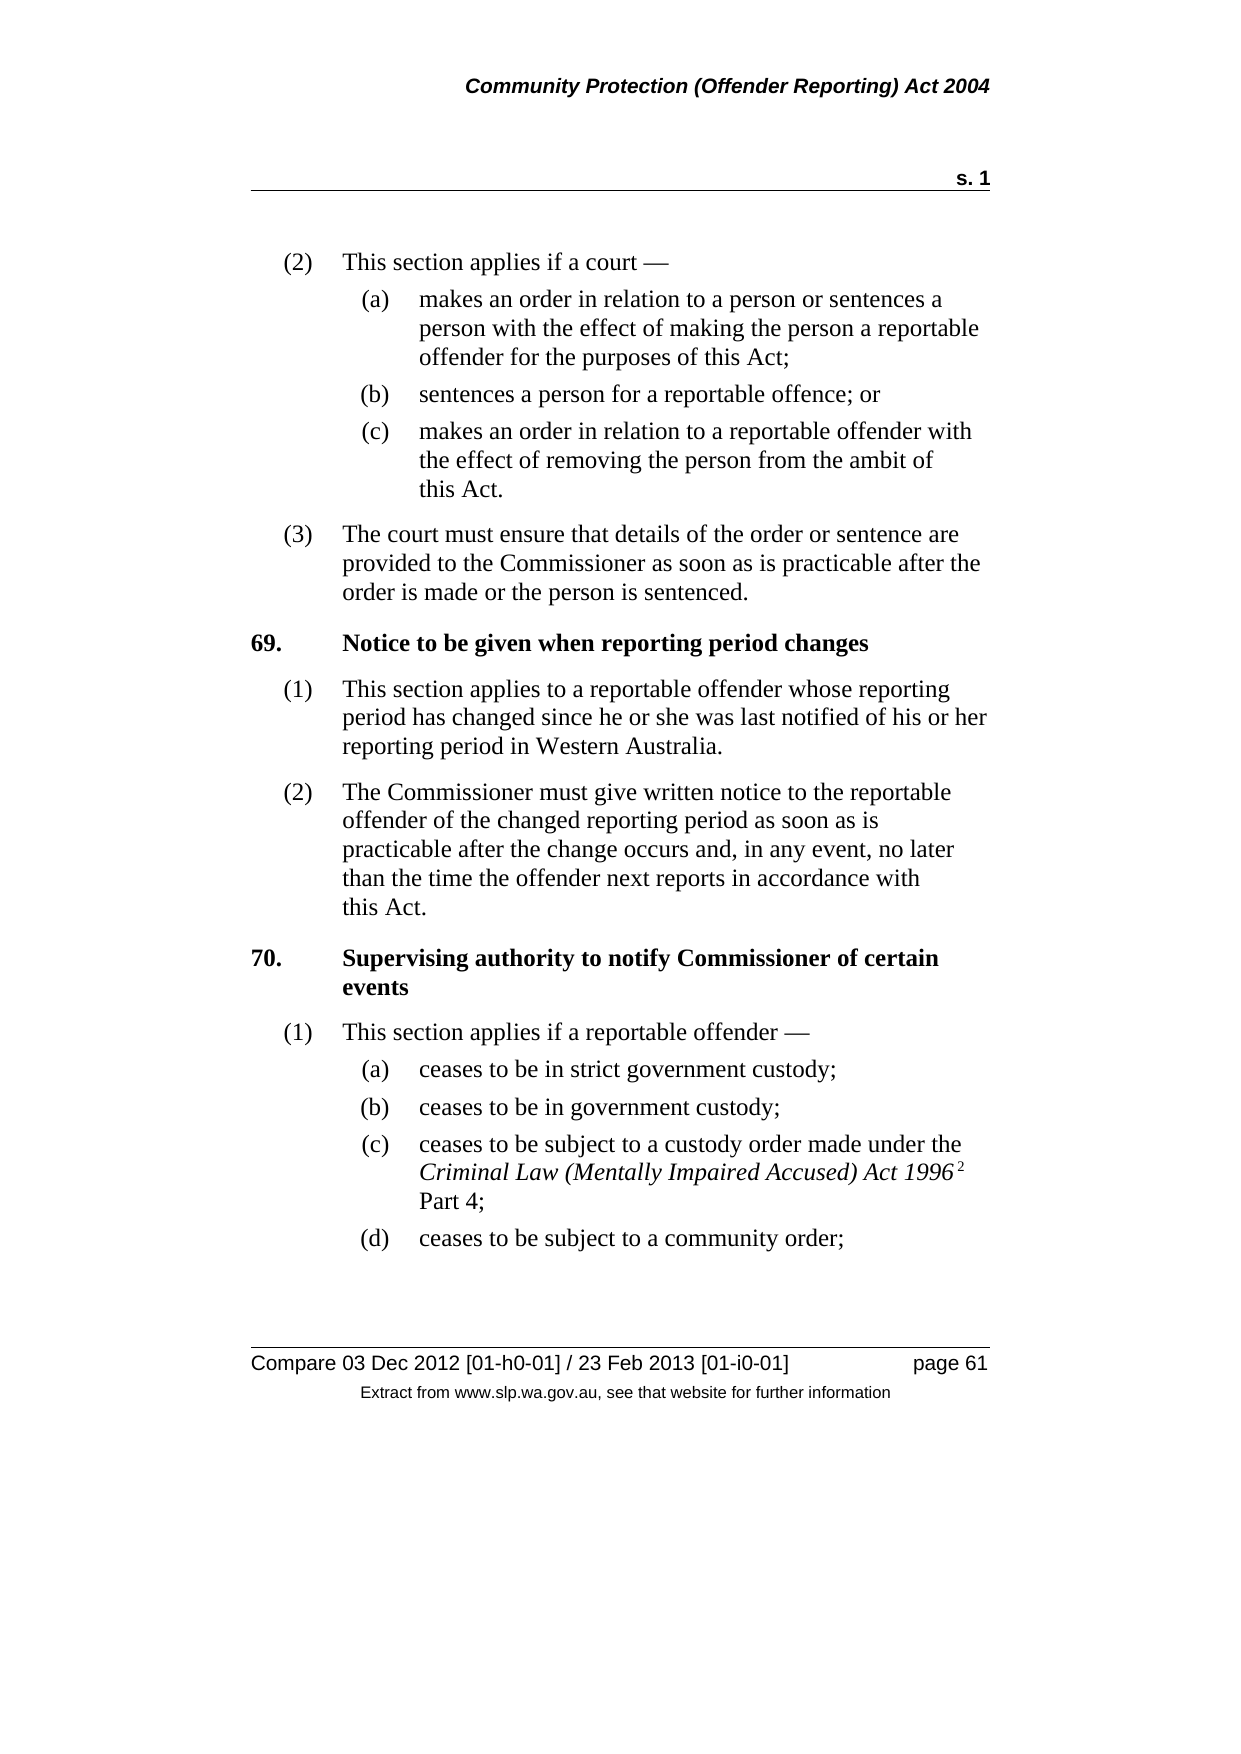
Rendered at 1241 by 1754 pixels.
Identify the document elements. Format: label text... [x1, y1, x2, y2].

text (3) The court must ensure that details of the order or sentence are provided to the Commissioner as soon as is practicable after the order is made or the person is sentenced. [251, 519, 990, 605]
text (c) ceases to be subject to a custody order made under the Criminal Law (Mentally Impaired Accused) Act 1996 2 Part 4; [251, 1129, 990, 1215]
text (b) ceases to be in government custody; [251, 1092, 990, 1120]
text (b) sentences a person for a reportable offence; or [251, 379, 990, 408]
text (c) makes an order in relation to a reportable offender with the effect of removing the person from the ambit of this Act. [251, 416, 990, 502]
text (1) This section applies if a reportable offender — [251, 1017, 990, 1046]
text (1) This section applies to a reportable offender whose reporting period has changed since he or she was last notified of his or her reporting period in . [251, 674, 990, 760]
text (a) makes an order in relation to a person or sentences a person with the effect of making the person a reportable offender for the purposes of this Act; [251, 284, 990, 371]
subtitle 69. Notice to be given when reporting period changes [251, 628, 990, 657]
text (d) ceases to be subject to a community order; [251, 1223, 990, 1252]
text (a) ceases to be in strict government custody; [251, 1054, 990, 1083]
subtitle 70. Supervising authority to notify Commissioner of certain events [251, 943, 990, 1001]
text (2) The Commissioner must give written notice to the reportable offender of the changed reporting period as soon as is practicable after the change occurs and, in any event, no later than the time the offender next reports in accordance with this Act. [251, 777, 990, 920]
text (2) This section applies if a court — [251, 247, 990, 276]
